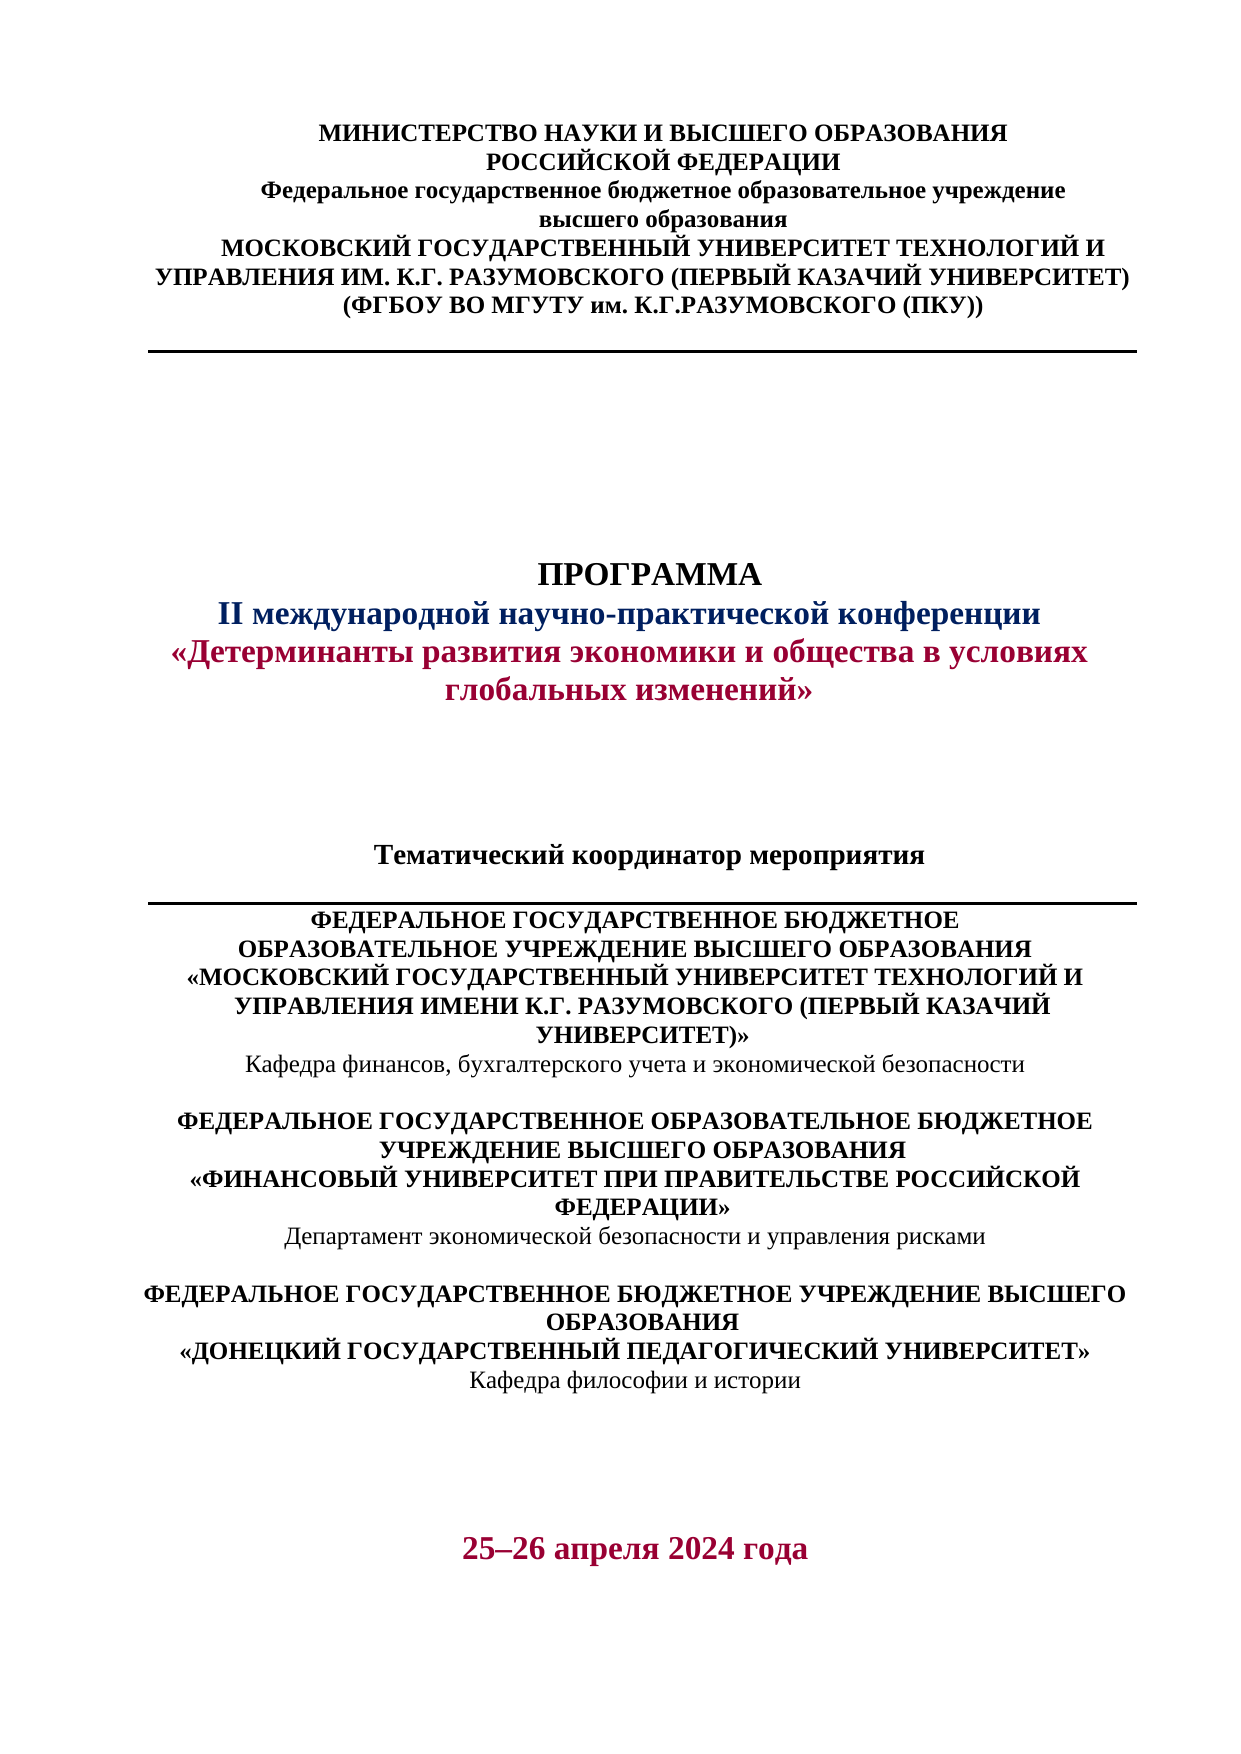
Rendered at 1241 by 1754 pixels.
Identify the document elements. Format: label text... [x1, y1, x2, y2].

text Кафедра философии и истории [133, 1365, 1137, 1394]
text ФЕДЕРАЛЬНОЕ ГОСУДАРСТВЕННОЕ БЮДЖЕТНОЕ УЧРЕЖДЕНИЕ ВЫСШЕГО ОБРАЗОВАНИЯ [133, 1279, 1137, 1336]
text II международной научно-практической конференции [148, 593, 1110, 631]
text МОСКОВСКИЙ ГОСУДАРСТВЕННЫЙ УНИВЕРСИТЕТ ТЕХНОЛОГИЙ И УПРАВЛЕНИЯ ИМ. К.Г. РАЗУМОВСКОГО (ПЕРВЫЙ КАЗАЧИЙ УНИВЕРСИТЕТ) [148, 233, 1137, 291]
text «ФИНАНСОВЫЙ УНИВЕРСИТЕТ ПРИ ПРАВИТЕЛЬСТВЕ РОССИЙСКОЙ ФЕДЕРАЦИИ» [133, 1164, 1137, 1221]
text 25–26 апреля 2024 года [133, 1528, 1137, 1566]
text Департамент экономической безопасности и управления рисками [133, 1221, 1137, 1250]
text «ДОНЕЦКИЙ ГОСУДАРСТВЕННЫЙ ПЕДАГОГИЧЕСКИЙ УНИВЕРСИТЕТ» [133, 1336, 1137, 1365]
title «Детерминанты развития экономики и общества в условиях глобальных изменений» [148, 631, 1110, 708]
text ФЕДЕРАЛЬНОЕ ГОСУДАРСТВЕННОЕ ОБРАЗОВАТЕЛЬНОЕ БЮДЖЕТНОЕ УЧРЕЖДЕНИЕ ВЫСШЕГО ОБРАЗОВАНИЯ [133, 1106, 1137, 1164]
text Кафедра финансов, бухгалтерского учета и экономической безопасности [133, 1049, 1137, 1077]
text МИНИСТЕРСТВО НАУКИ И ВЫСШЕГО ОБРАЗОВАНИЯ [148, 118, 1137, 147]
text РОССИЙСКОЙ ФЕДЕРАЦИИ [148, 147, 1137, 176]
text ФЕДЕРАЛЬНОЕ ГОСУДАРСТВЕННОЕ БЮДЖЕТНОЕ [133, 905, 1137, 934]
text ПРОГРАММА [148, 555, 1152, 593]
text ОБРАЗОВАТЕЛЬНОЕ УЧРЕЖДЕНИЕ ВЫСШЕГО ОБРАЗОВАНИЯ [133, 934, 1137, 962]
text «МОСКОВСКИЙ ГОСУДАРСТВЕННЫЙ УНИВЕРСИТЕТ ТЕХНОЛОГИЙ И УПРАВЛЕНИЯ ИМЕНИ К.Г. РАЗУМОВСКОГО (ПЕРВЫЙ КАЗАЧИЙ УНИВЕРСИТЕТ)» [133, 962, 1137, 1049]
text высшего образования [148, 204, 1137, 233]
text Федеральное государственное бюджетное образовательное учреждение [148, 176, 1137, 204]
text Тематический координатор мероприятия [148, 837, 1152, 871]
text (ФГБОУ ВО МГУТУ им. К.Г.РАЗУМОВСКОГО (ПКУ)) [148, 291, 1137, 319]
